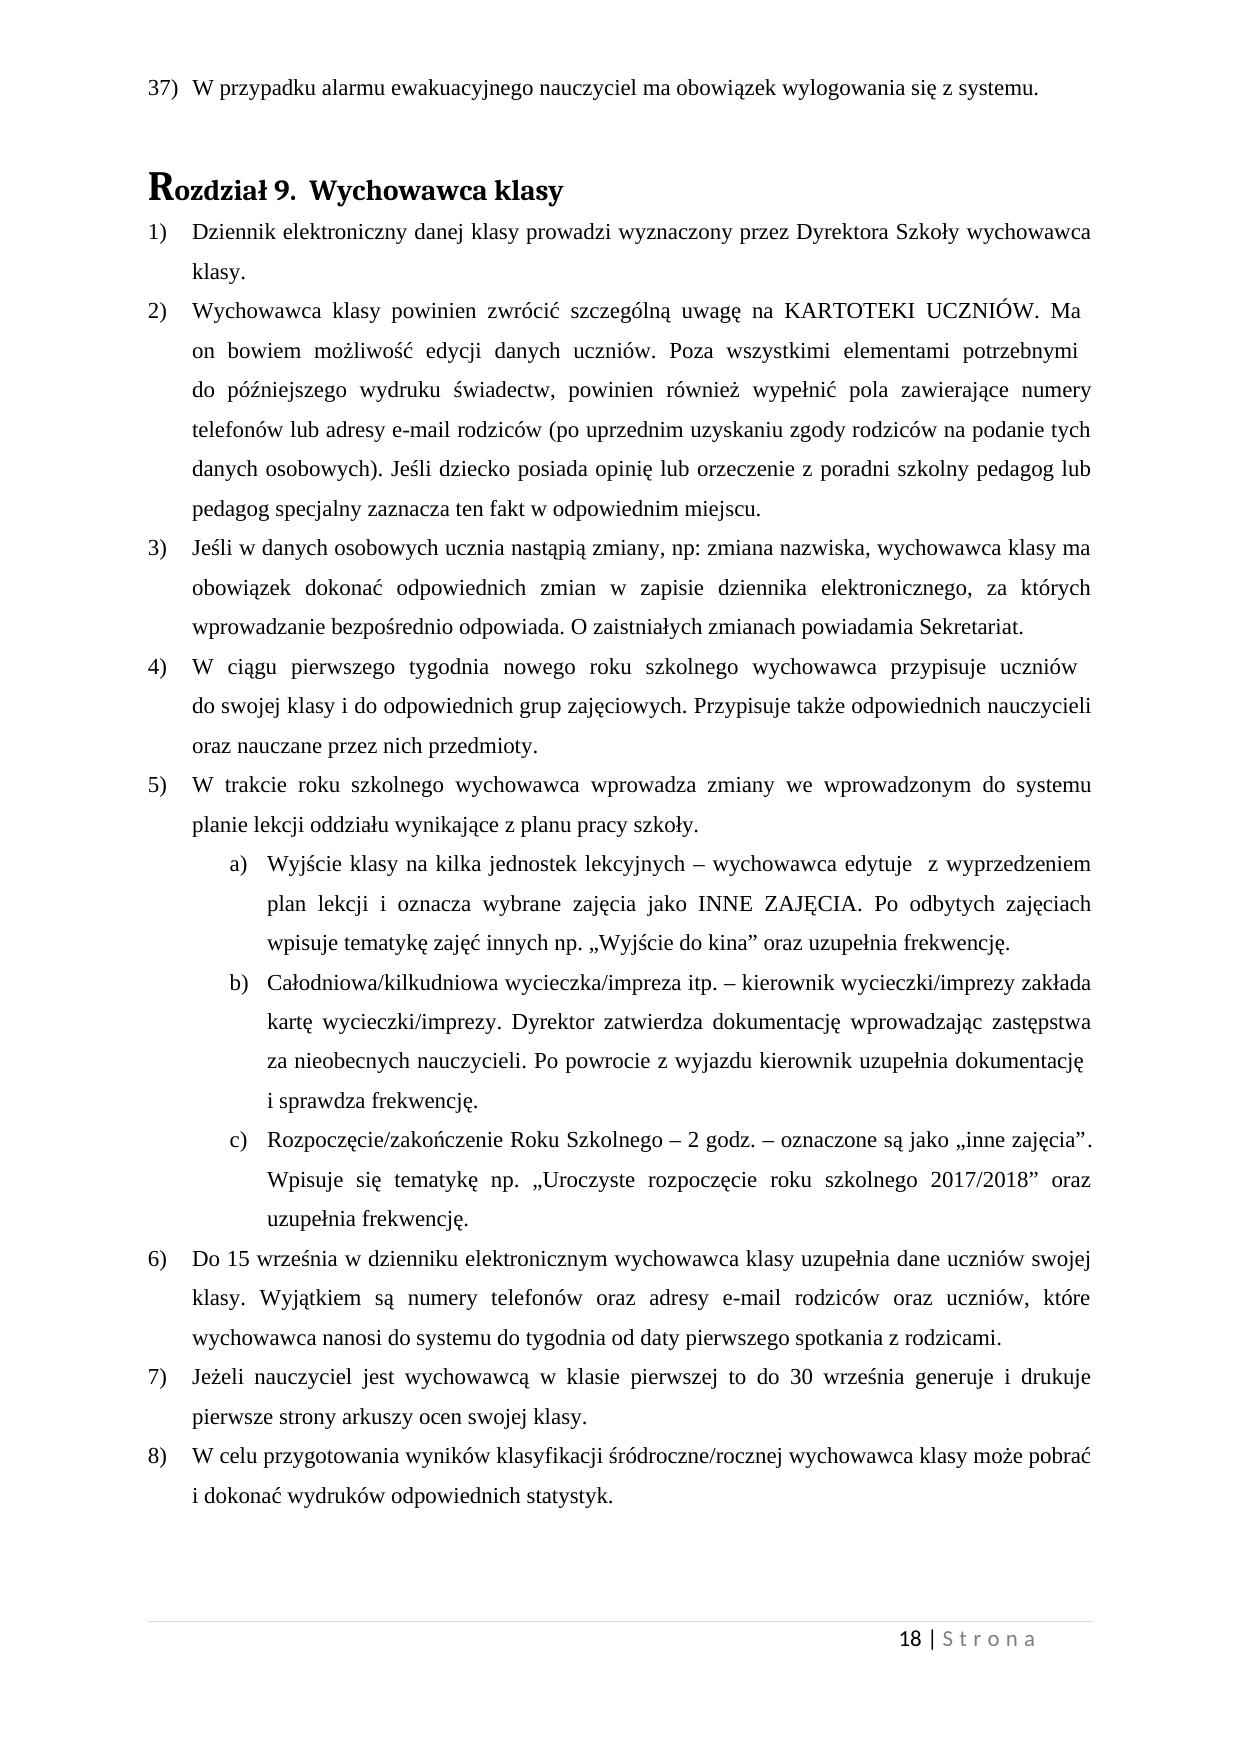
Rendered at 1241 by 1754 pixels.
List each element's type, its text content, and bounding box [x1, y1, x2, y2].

list W celu przygotowania wyników klasyfikacji śródroczne/rocznej wychowawca klasy może pobrać i dokonać wydruków odpowiednich statystyk. [148, 1442, 1093, 1508]
list W trakcie roku szkolnego wychowawca wprowadza zmiany we wprowadzonym do systemu planie lekcji oddziału wynikające z planu pracy szkoły. [148, 771, 1093, 837]
list Całodniowa/kilkudniowa wycieczka/impreza itp. – kierownik wycieczki/imprezy zakłada kartę wycieczki/imprezy. Dyrektor zatwierdza dokumentację wprowadzając zastępstwa za nieobecnych nauczycieli. Po powrocie z wyjazdu kierownik uzupełnia dokumentację i sprawdza frekwencję. [229, 968, 1093, 1113]
list Wychowawca klasy powinien zwrócić szczególną uwagę na KARTOTEKI UCZNIÓW. Ma on bowiem możliwość edycji danych uczniów. Poza wszystkimi elementami potrzebnymi do późniejszego wydruku świadectw, powinien również wypełnić pola zawierające numery telefonów lub adresy e-mail rodziców (po uprzednim uzyskaniu zgody rodziców na podanie tych danych osobowych). Jeśli dziecko posiada opinię lub orzeczenie z poradni szkolny pedagog lub pedagog specjalny zaznacza ten fakt w odpowiednim miejscu. [148, 297, 1093, 521]
list Jeżeli nauczyciel jest wychowawcą w klasie pierwszej to do 30 września generuje i drukuje pierwsze strony arkuszy ocen swojej klasy. [148, 1363, 1093, 1429]
list W przypadku alarmu ewakuacyjnego nauczyciel ma obowiązek wylogowania się z systemu. [148, 74, 1093, 100]
list Dziennik elektroniczny danej klasy prowadzi wyznaczony przez Dyrektora Szkoły wychowawca klasy. [148, 218, 1093, 284]
list Do 15 września w dzienniku elektronicznym wychowawca klasy uzupełnia dane uczniów swojej klasy. Wyjątkiem są numery telefonów oraz adresy e-mail rodziców oraz uczniów, które wychowawca nanosi do systemu do tygodnia od daty pierwszego spotkania z rodzicami. [148, 1245, 1093, 1350]
subtitle Rozdział 9. Wychowawca klasy [148, 163, 1093, 211]
list W ciągu pierwszego tygodnia nowego roku szkolnego wychowawca przypisuje uczniów do swojej klasy i do odpowiednich grup zajęciowych. Przypisuje także odpowiednich nauczycieli oraz nauczane przez nich przedmioty. [148, 653, 1093, 758]
list Jeśli w danych osobowych ucznia nastąpią zmiany, np: zmiana nazwiska, wychowawca klasy ma obowiązek dokonać odpowiednich zmian w zapisie dziennika elektronicznego, za których wprowadzanie bezpośrednio odpowiada. O zaistniałych zmianach powiadamia Sekretariat. [148, 534, 1093, 639]
list Wyjście klasy na kilka jednostek lekcyjnych – wychowawca edytuje z wyprzedzeniem plan lekcji i oznacza wybrane zajęcia jako INNE ZAJĘCIA. Po odbytych zajęciach wpisuje tematykę zajęć innych np. „Wyjście do kina” oraz uzupełnia frekwencję. [229, 850, 1093, 955]
list Rozpoczęcie/zakończenie Roku Szkolnego – 2 godz. – oznaczone są jako „inne zajęcia”. Wpisuje się tematykę np. „Uroczyste rozpoczęcie roku szkolnego 2017/2018” oraz uzupełnia frekwencję. [229, 1126, 1093, 1232]
